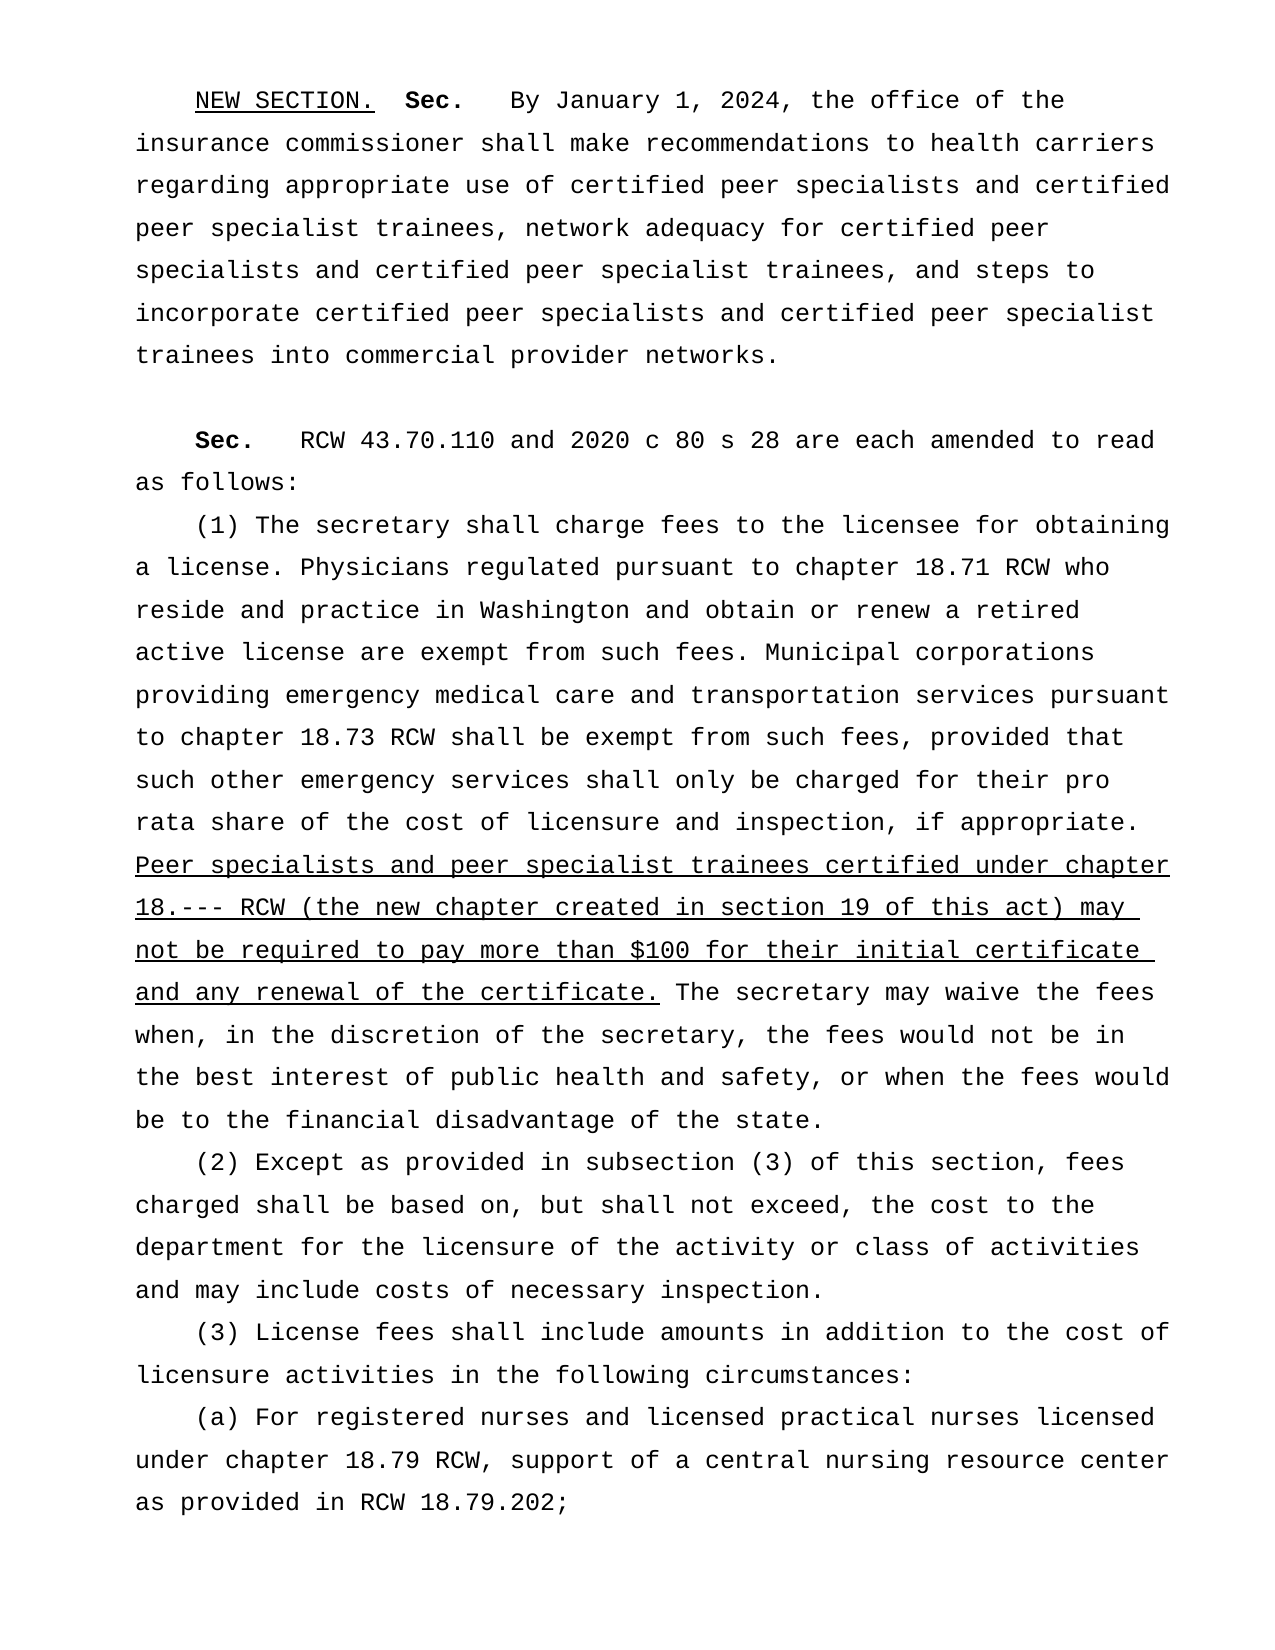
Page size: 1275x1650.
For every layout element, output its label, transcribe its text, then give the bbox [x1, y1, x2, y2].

text (1) The secretary shall charge fees to the licensee for obtaining a license. Physicians regulated pursuant to chapter 18.71 RCW who reside and practice in Washington and obtain or renew a retired active license are exempt from such fees. Municipal corporations providing emergency medical care and transportation services pursuant to chapter 18.73 RCW shall be exempt from such fees, provided that such other emergency services shall only be charged for their pro rata share of the cost of licensure and inspection, if appropriate. Peer specialists and peer specialist trainees certified under chapter 18.--- RCW (the new chapter created in section 19 of this act) may not be required to pay more than $100 for their initial certificate and any renewal of the certificate. The secretary may waive the fees when, in the discretion of the secretary, the fees would not be in the best interest of public health and safety, or when the fees would be to the financial disadvantage of the state. [135, 877, 1170, 1137]
text NEW SECTION. Sec. By January 1, 2024, the office of the insurance commissioner shall make recommendations to health carriers regarding appropriate use of certified peer specialists and certified peer specialist trainees, network adequacy for certified peer specialists and certified peer specialist trainees, and steps to incorporate certified peer specialists and certified peer specialist trainees into commercial provider networks. [135, 75, 1170, 372]
text (1) The secretary shall charge fees to the licensee for obtaining a license. Physicians regulated pursuant to chapter 18.71 RCW who reside and practice in Washington and obtain or renew a retired active license are exempt from such fees. Municipal corporations providing emergency medical care and transportation services pursuant to chapter 18.73 RCW shall be exempt from such fees, provided that such other emergency services shall only be charged for their pro rata share of the cost of licensure and inspection, if appropriate. Peer specialists and peer specialist trainees certified under chapter 18.--- RCW (the new chapter created in section 19 of this act) may not be required to pay more than $100 for their initial certificate and any renewal of the certificate. The secretary may waive the fees when, in the discretion of the secretary, the fees would not be in the best interest of public health and safety, or when the fees would be to the financial disadvantage of the state. [135, 499, 1170, 875]
text (3) License fees shall include amounts in addition to the cost of licensure activities in the following circumstances: [135, 1307, 1170, 1392]
text Sec. RCW 43.70.110 and 2020 c 80 s 28 are each amended to read as follows: [135, 414, 1170, 499]
text (a) For registered nurses and licensed practical nurses licensed under chapter 18.79 RCW, support of a central nursing resource center as provided in RCW 18.79.202; [135, 1392, 1170, 1519]
text (2) Except as provided in subsection (3) of this section, fees charged shall be based on, but shall not exceed, the cost to the department for the licensure of the activity or class of activities and may include costs of necessary inspection. [135, 1137, 1170, 1307]
